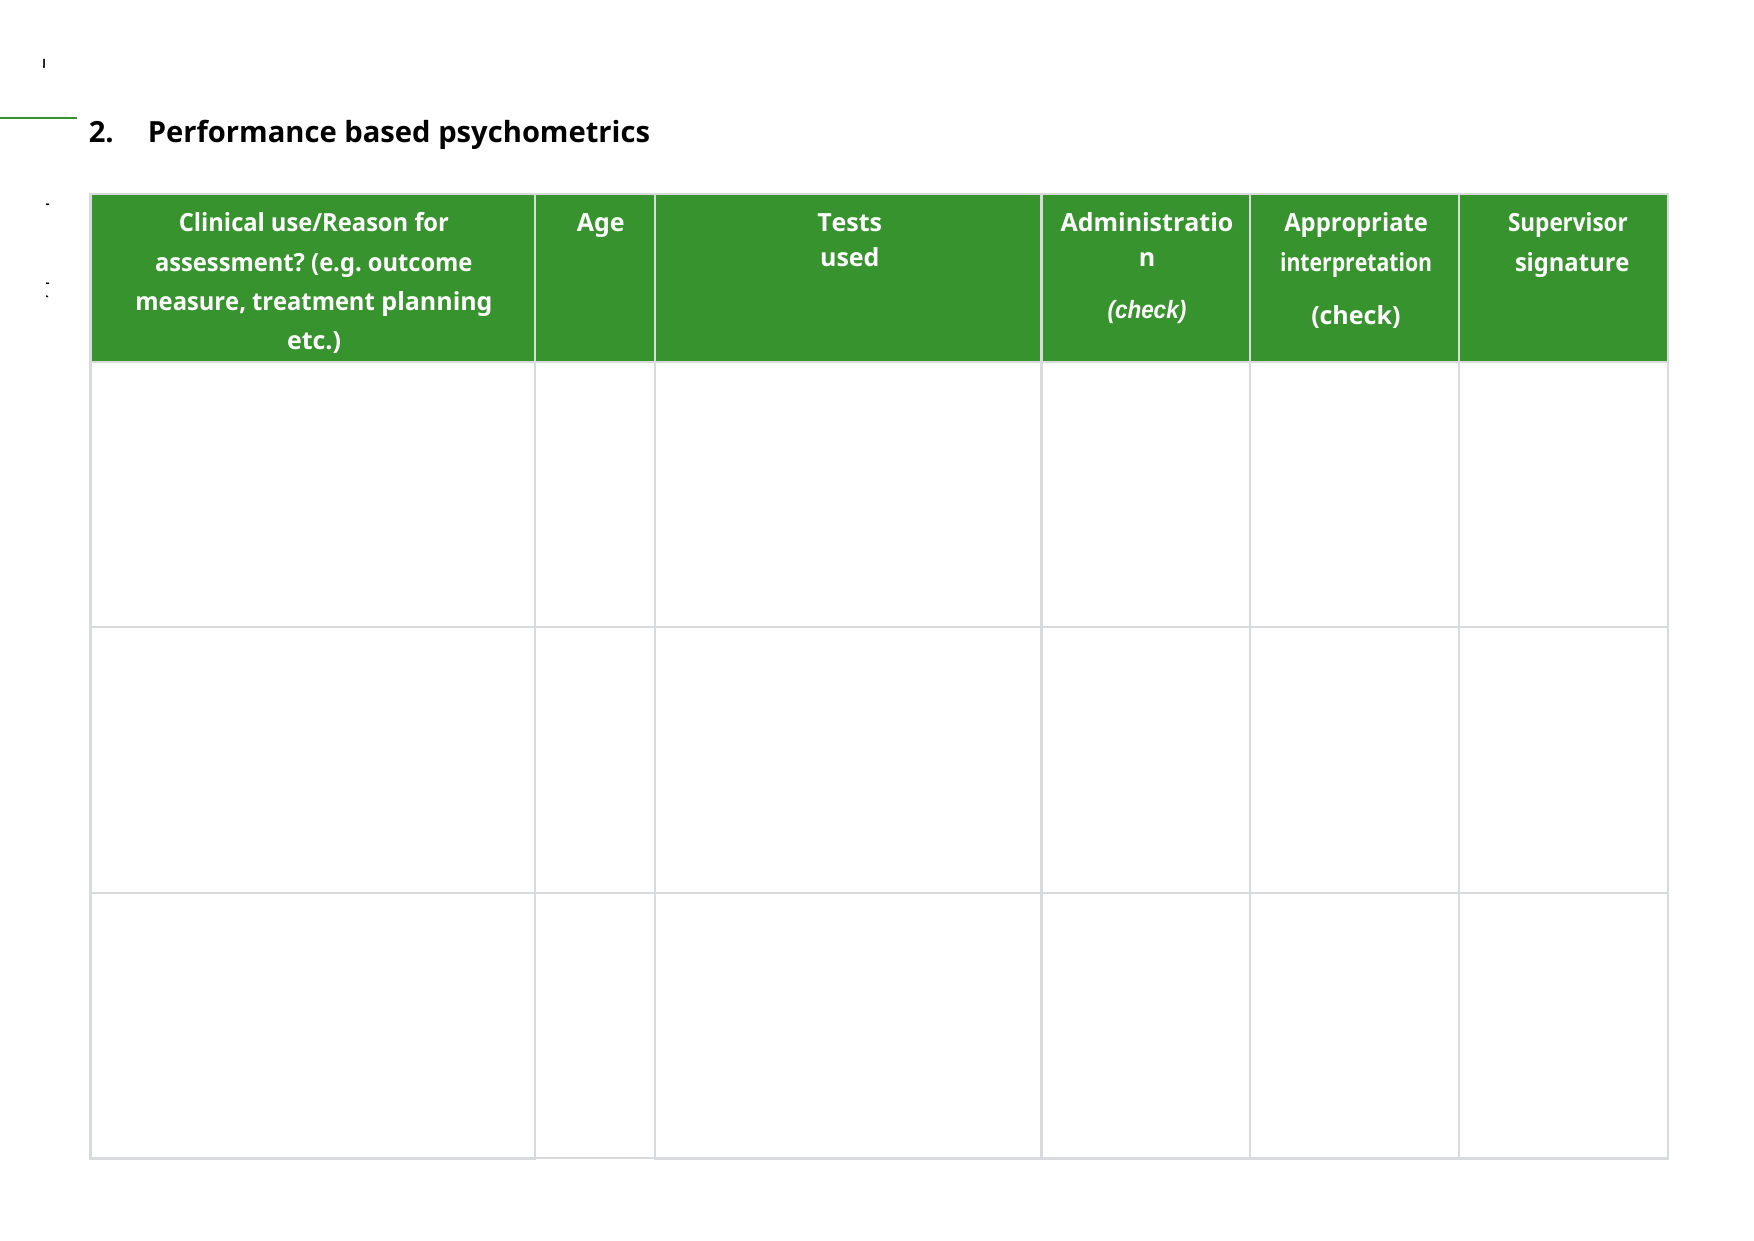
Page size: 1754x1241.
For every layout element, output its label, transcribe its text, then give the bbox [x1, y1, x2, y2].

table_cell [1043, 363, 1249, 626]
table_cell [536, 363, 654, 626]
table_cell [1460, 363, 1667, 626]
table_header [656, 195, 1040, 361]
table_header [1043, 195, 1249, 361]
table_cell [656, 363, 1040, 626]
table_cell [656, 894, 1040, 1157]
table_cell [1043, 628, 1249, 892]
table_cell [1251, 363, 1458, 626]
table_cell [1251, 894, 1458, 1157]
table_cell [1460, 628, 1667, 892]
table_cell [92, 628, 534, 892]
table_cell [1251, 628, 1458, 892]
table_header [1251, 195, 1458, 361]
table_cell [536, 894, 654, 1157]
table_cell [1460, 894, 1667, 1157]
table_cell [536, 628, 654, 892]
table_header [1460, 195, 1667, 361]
list Performance based psychometrics [88, 111, 1681, 151]
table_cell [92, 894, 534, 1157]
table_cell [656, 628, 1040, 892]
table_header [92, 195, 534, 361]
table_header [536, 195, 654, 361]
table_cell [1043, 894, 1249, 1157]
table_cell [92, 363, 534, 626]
